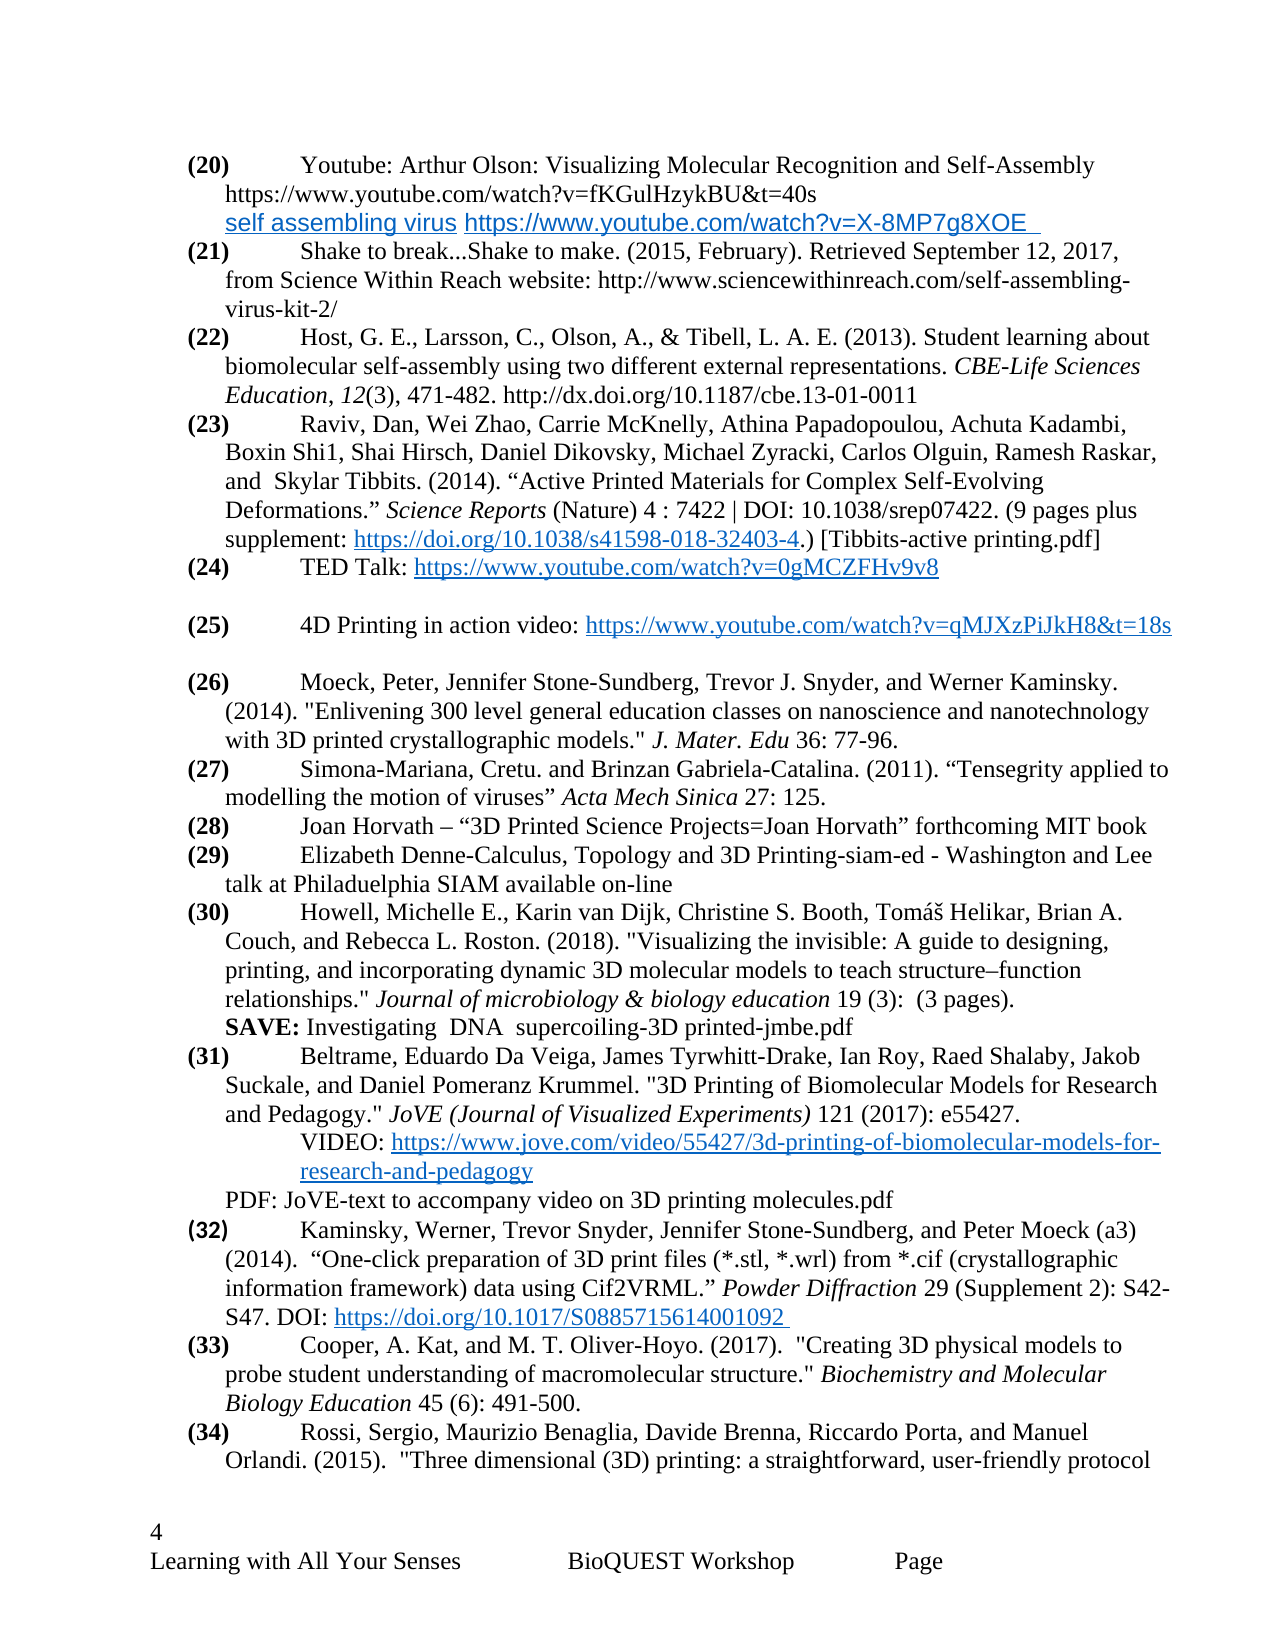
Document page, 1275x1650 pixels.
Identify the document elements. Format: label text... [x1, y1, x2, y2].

list Kaminsky, Werner, Trevor Snyder, Jennifer Stone-Sundberg, and Peter Moeck (a3) (2014). “One-click preparation of 3D print files (*.stl, *.wrl) from *.cif (crystallographic information framework) data using Cif2VRML.” Powder Diffraction 29 (Supplement 2): S42-S47. DOI: https://doi.org/10.1017/S0885715614001092 [187, 1214, 1172, 1331]
list Beltrame, Eduardo Da Veiga, James Tyrwhitt-Drake, Ian Roy, Raed Shalaby, Jakob Suckale, and Daniel Pomeranz Krummel. "3D Printing of Biomolecular Models for Research and Pedagogy." JoVE (Journal of Visualized Experiments) 121 (2017): e55427. [187, 1041, 1172, 1127]
text PDF: JoVE-text to accompany video on 3D printing molecules.pdf [150, 1185, 1172, 1214]
list self assembling virus https://www.youtube.com/watch?v=X-8MP7g8XOE [225, 207, 1172, 236]
list Howell, Michelle E., Karin van Dijk, Christine S. Booth, Tomáš Helikar, Brian A. Couch, and Rebecca L. Roston. (2018). "Visualizing the invisible: A guide to designing, printing, and incorporating dynamic 3D molecular models to teach structure–function relationships." Journal of microbiology & biology education 19 (3): (3 pages). [187, 897, 1172, 1012]
list Joan Horvath – “3D Printed Science Projects=Joan Horvath” forthcoming MIT book [187, 811, 1172, 840]
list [187, 1417, 1172, 1474]
list Elizabeth Denne-Calculus, Topology and 3D Printing-siam-ed - Washington and Lee talk at Philaduelphia SIAM available on-line [187, 840, 1172, 897]
list Raviv, Dan, Wei Zhao, Carrie McKnelly, Athina Papadopoulou, Achuta Kadambi, Boxin Shi1, Shai Hirsch, Daniel Dikovsky, Michael Zyracki, Carlos Olguin, Ramesh Raskar, and Skylar Tibbits. (2014). “Active Printed Materials for Complex Self-Evolving Deformations.” Science Reports (Nature) 4 : 7422 | DOI: 10.1038/srep07422. (9 pages plus supplement: https://doi.org/10.1038/s41598-018-32403-4.) [Tibbits-active printing.pdf] [187, 409, 1172, 552]
list Youtube: Arthur Olson: Visualizing Molecular Recognition and Self-Assembly https://www.youtube.com/watch?v=fKGulHzykBU&t=40s [187, 150, 1172, 207]
text VIDEO: https://www.jove.com/video/55427/3d-printing-of-biomolecular-models-for-research-and-pedagogy [300, 1127, 1172, 1185]
list Moeck, Peter, Jennifer Stone-Sundberg, Trevor J. Snyder, and Werner Kaminsky. (2014). "Enlivening 300 level general education classes on nanoscience and nanotechnology with 3D printed crystallographic models." J. Mater. Edu 36: 77-96. [187, 667, 1172, 754]
list 4D Printing in action video: https://www.youtube.com/watch?v=qMJXzPiJkH8&t=18s [187, 610, 1172, 639]
list Simona-Mariana, Cretu. and Brinzan Gabriela-Catalina. (2011). “Tensegrity applied to modelling the motion of viruses” Acta Mech Sinica 27: 125. [187, 754, 1172, 811]
list Host, G. E., Larsson, C., Olson, A., & Tibell, L. A. E. (2013). Student learning about biomolecular self-assembly using two different external representations. CBE-Life Sciences Education, 12(3), 471-482. http://dx.doi.org/10.1187/cbe.13-01-0011 [187, 322, 1172, 409]
list Shake to break...Shake to make. (2015, February). Retrieved September 12, 2017, from Science Within Reach website: http://www.sciencewithinreach.com/self-assembling-virus-kit-2/ [187, 236, 1172, 322]
list TED Talk: https://www.youtube.com/watch?v=0gMCZFHv9v8 [187, 552, 1172, 581]
text SAVE: Investigating DNA supercoiling-3D printed-jmbe.pdf [150, 1012, 1172, 1041]
